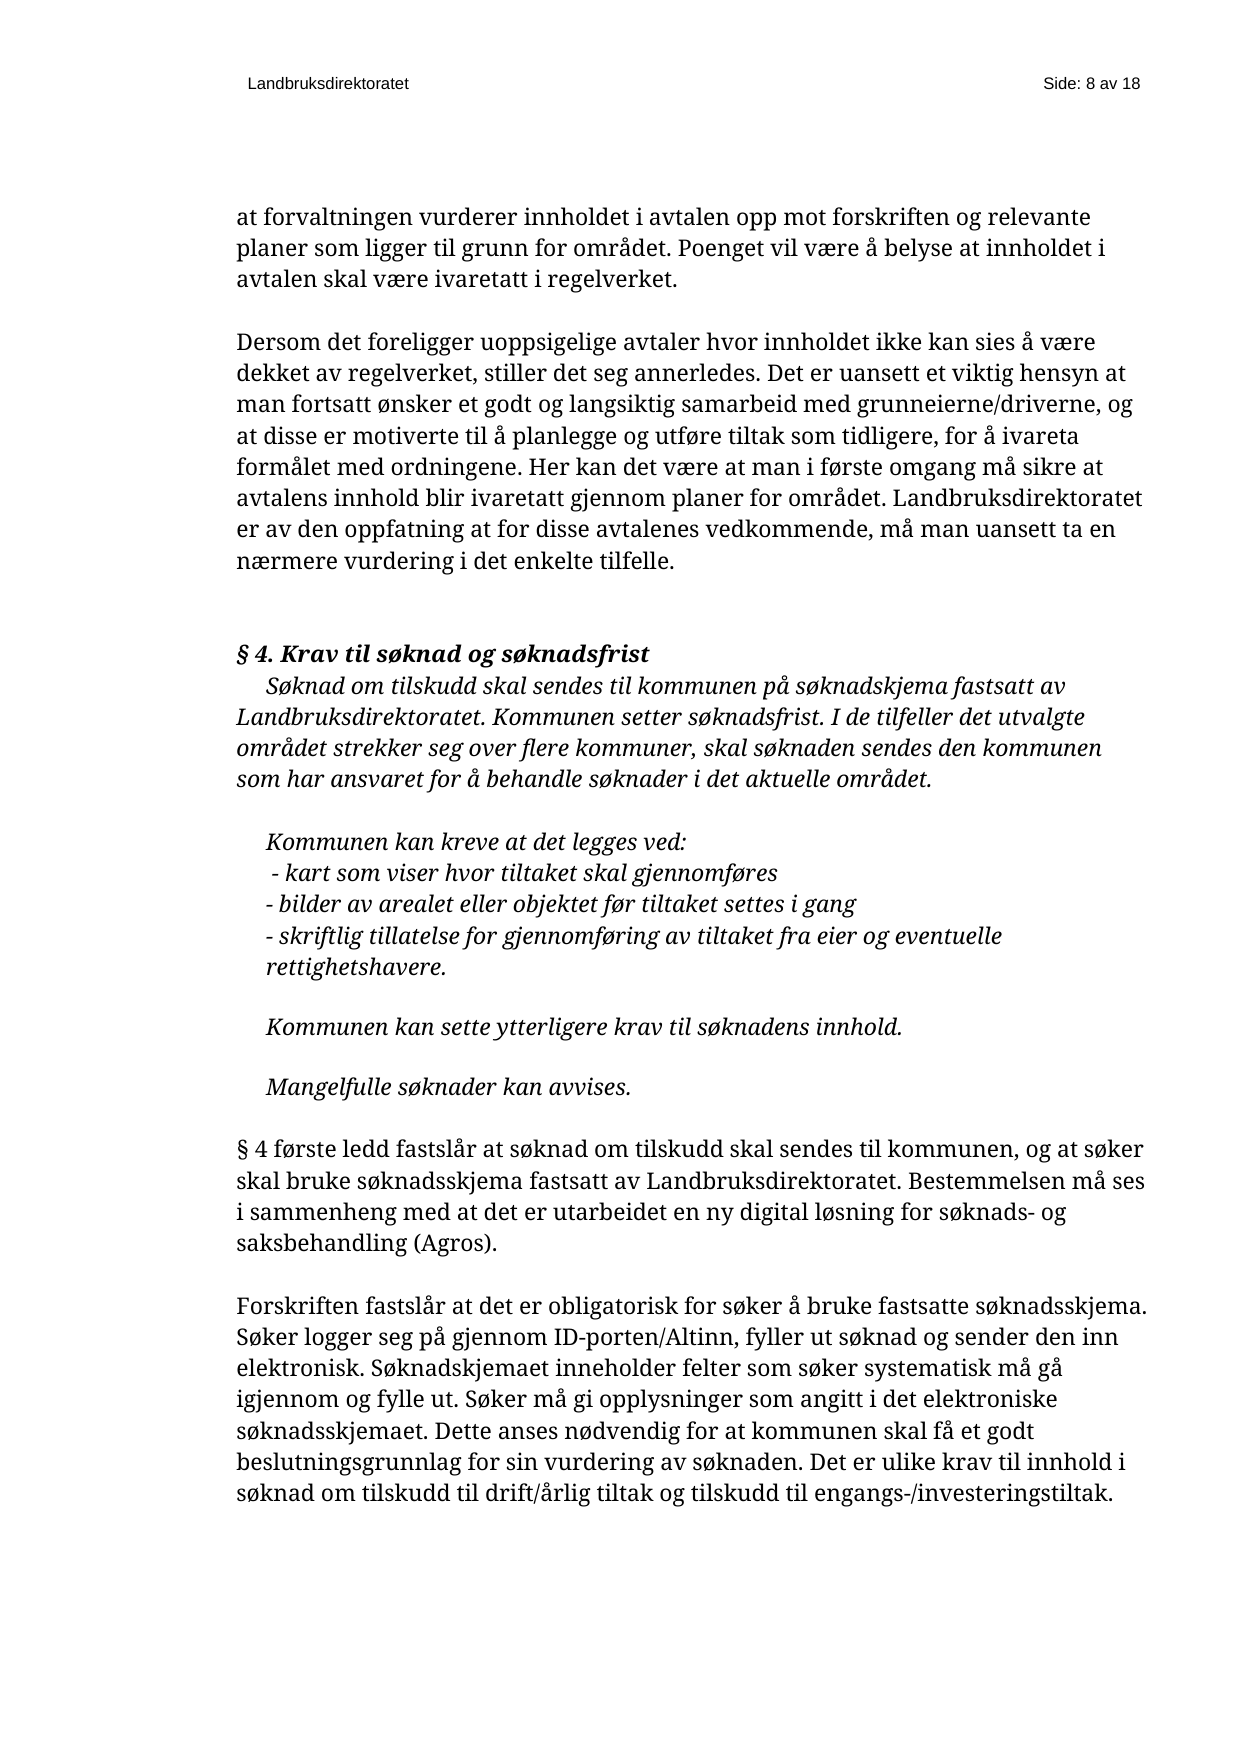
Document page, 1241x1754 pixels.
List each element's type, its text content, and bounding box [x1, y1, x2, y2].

text Kommunen kan kreve at det legges ved: - kart som viser hvor tiltaket skal gjennomføres - bilder av arealet eller objektet før tiltaket settes i gang - skriftlig tillatelse for gjennomføring av tiltaket fra eier og eventuelle rettighetshavere. [266, 794, 1152, 1011]
text Dersom det foreligger uoppsigelige avtaler hvor innholdet ikke kan sies å være dekket av regelverket, stiller det seg annerledes. Det er uansett et viktig hensyn at man fortsatt ønsker et godt og langsiktig samarbeid med grunneierne/driverne, og at disse er motiverte til å planlegge og utføre tiltak som tidligere, for å ivareta formålet med ordningene. Her kan det være at man i første omgang må sikre at avtalens innhold blir ivaretatt gjennom planer for området. Landbruksdirektoratet er av den oppfatning at for disse avtalenes vedkommende, må man uansett ta en nærmere vurdering i det enkelte tilfelle. [236, 326, 1152, 576]
text § 4 første ledd fastslår at søknad om tilskudd skal sendes til kommunen, og at søker skal bruke søknadsskjema fastsatt av Landbruksdirektoratet. Bestemmelsen må ses i sammenheng med at det er utarbeidet en ny digital løsning for søknads- og saksbehandling (Agros). [236, 1133, 1152, 1258]
text Kommunen kan sette ytterligere krav til søknadens innhold. [236, 1011, 1152, 1071]
text Mangelfulle søknader kan avvises. [236, 1071, 1152, 1102]
text Søknad om tilskudd skal sendes til kommunen på søknadskjema fastsatt av Landbruksdirektoratet. Kommunen setter søknadsfrist. I de tilfeller det utvalgte området strekker seg over flere kommuner, skal søknaden sendes den kommunen som har ansvaret for å behandle søknader i det aktuelle området. [236, 669, 1152, 794]
text Forskriften fastslår at det er obligatorisk for søker å bruke fastsatte søknadsskjema. Søker logger seg på gjennom ID-porten/Altinn, fyller ut søknad og sender den inn elektronisk. Søknadskjemaet inneholder felter som søker systematisk må gå igjennom og fylle ut. Søker må gi opplysninger som angitt i det elektroniske søknadsskjemaet. Dette anses nødvendig for at kommunen skal få et godt beslutningsgrunnlag for sin vurdering av søknaden. Det er ulike krav til innhold i søknad om tilskudd til drift/årlig tiltak og tilskudd til engangs-/investeringstiltak. [236, 1289, 1152, 1508]
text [236, 201, 1152, 294]
text § 4. Krav til søknad og søknadsfrist [236, 638, 1152, 669]
